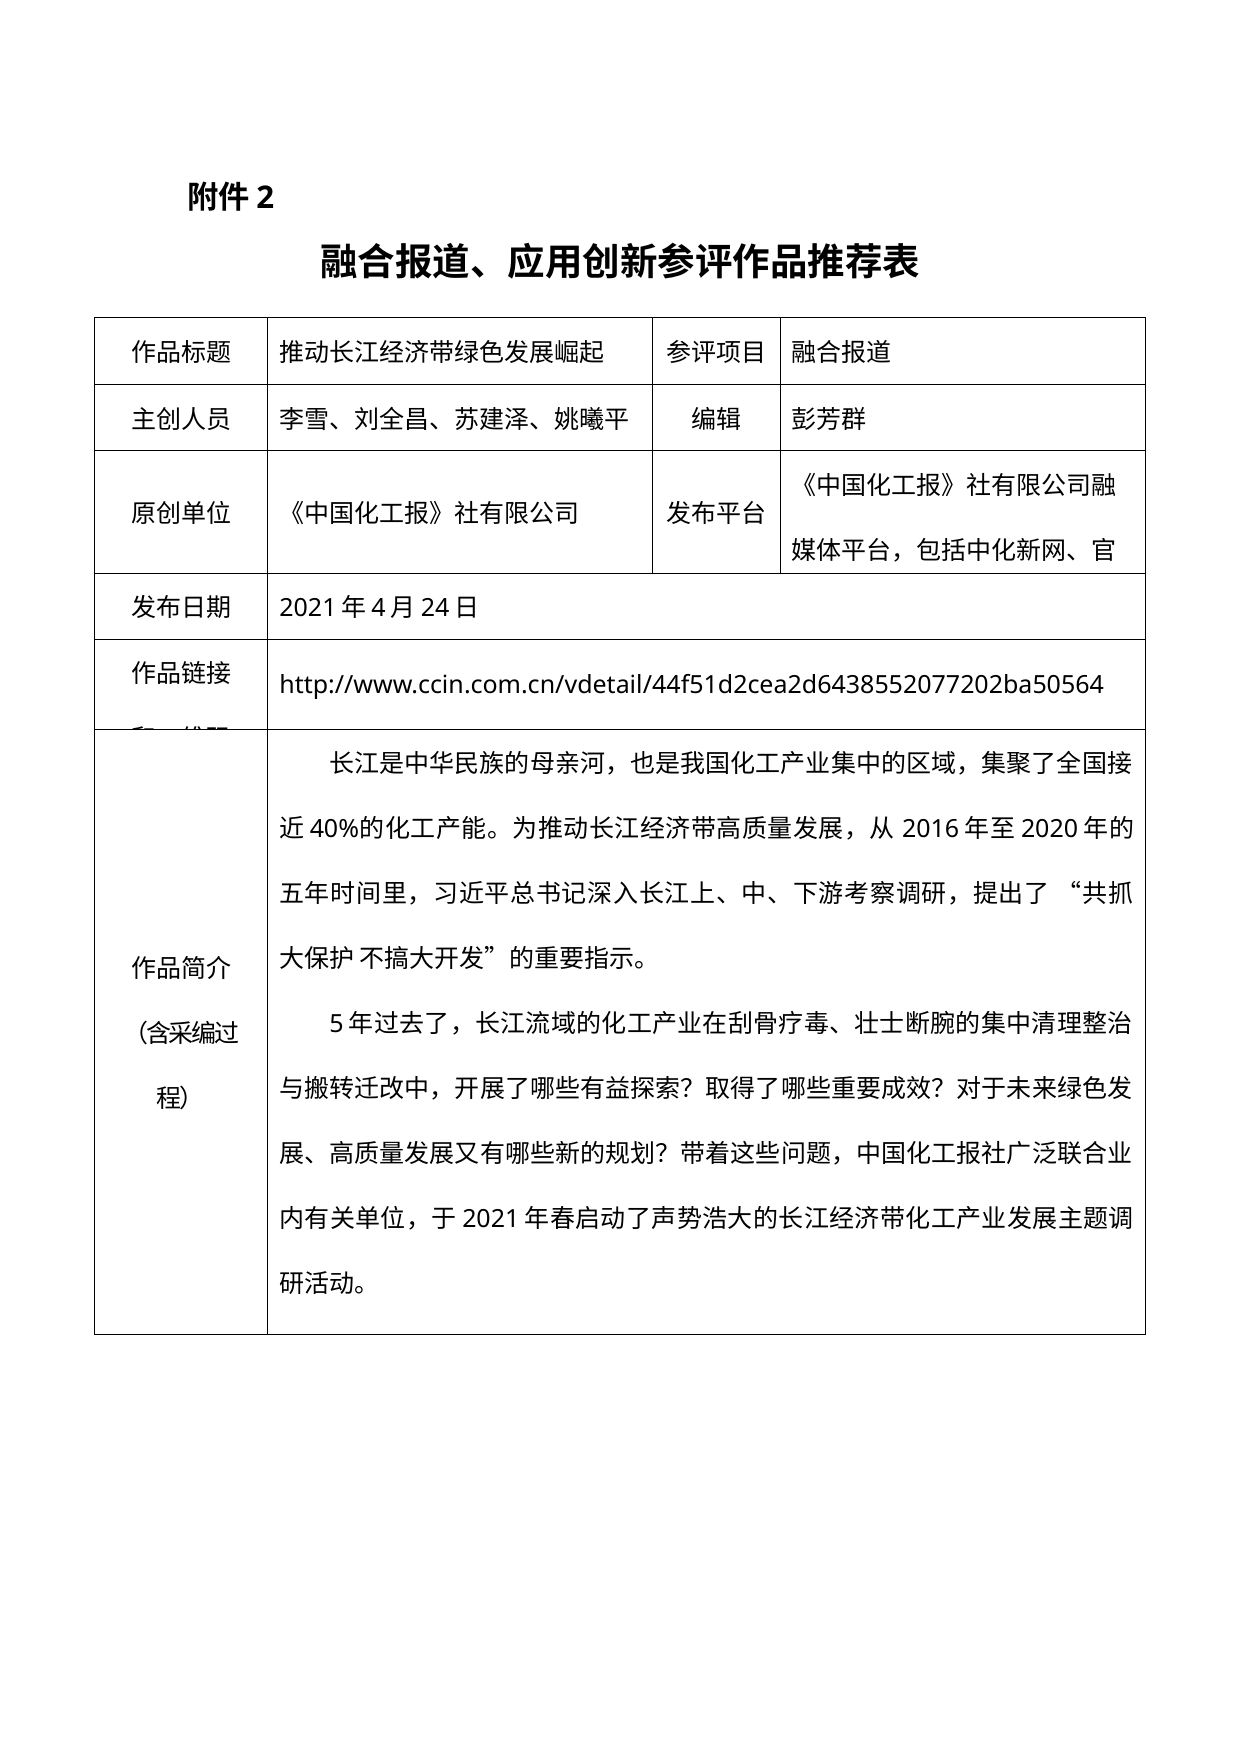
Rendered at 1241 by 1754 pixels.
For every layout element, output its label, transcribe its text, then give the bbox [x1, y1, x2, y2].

table_cell 《中国化工报》社有限公司融媒体平台，包括中化新网、官方微信、中国石油和化工网络电视、化工号等。 [781, 451, 1145, 572]
table_cell 主创人员 [95, 385, 267, 450]
table_cell 作品链接 和二维码 [95, 640, 267, 728]
table_cell 李雪、刘全昌、苏建泽、姚曦平 [268, 385, 652, 450]
table_cell 长江是中华民族的母亲河，也是我国化工产业集中的区域，集聚了全国接近40%的化工产能。为推动长江经济带高质量发展，从2016年至2020年的五年时间里，习近平总书记深入长江上、中、下游考察调研，提出了 “共抓大保护 不搞大开发”的重要指示。 5年过去了，长江流域的化工产业在刮骨疗毒、壮士断腕的集中清理整治与搬转迁改中，开展了哪些有益探索？取得了哪些重要成效？对于未来绿色发展、高质量发展又有哪些新的规划？带着这些问题，中国化工报社广泛联合业内有关单位，于2021年春启动了声势浩大的长江经济带化工产业发展主题调研活动。 为配合这次调研活动的开展，中国化工报社策划推出了该主题短片。片子集中展现了权威产经媒体对长江经济带化工产业现象、问题等方面的思考，生动记录了调研组深入长江经济带，走访7省市的政府部门、化工园区和化工企业，认真考察感受长江和化工产业的新变化、倾听一线奋斗者的新声音、探讨高质量发展的新思路的历程。全片旨在通过新闻人的调查思考，为长江大保护国策的推行实施以及沿江化工产业高质量发展转型起到积极的推动作用和正确的舆论引导作用，推动长江经济带成为我国生态优先绿色发展主战场、畅通国际国内双循环主动脉、引领经济高质量发展主力军。 部分新闻镜头来自资料引用，特此说明！ [268, 730, 1145, 1334]
table_header 融合报道 [781, 318, 1145, 384]
table_header 参评项目 [653, 318, 780, 384]
table_cell 发布日期 [95, 574, 267, 638]
table_cell 2021年4月24日 [268, 574, 1145, 638]
table_cell 原创单位 [95, 451, 267, 572]
table_cell 发布平台 [653, 451, 780, 572]
table_cell http://www.ccin.com.cn/vdetail/44f51d2cea2d6438552077202ba50564 [268, 640, 1145, 728]
text 融合报道、应用创新参评作品推荐表 [187, 227, 1053, 292]
table_cell 《中国化工报》社有限公司 [268, 451, 652, 572]
table_header 推动长江经济带绿色发展崛起 [268, 318, 652, 384]
table_cell 彭芳群 [781, 385, 1145, 450]
text 附件2 [187, 162, 1053, 227]
table_cell 作品简介 （含采编过程） [95, 730, 267, 1334]
table_cell 编辑 [653, 385, 780, 450]
table_header 作品标题 [95, 318, 267, 384]
